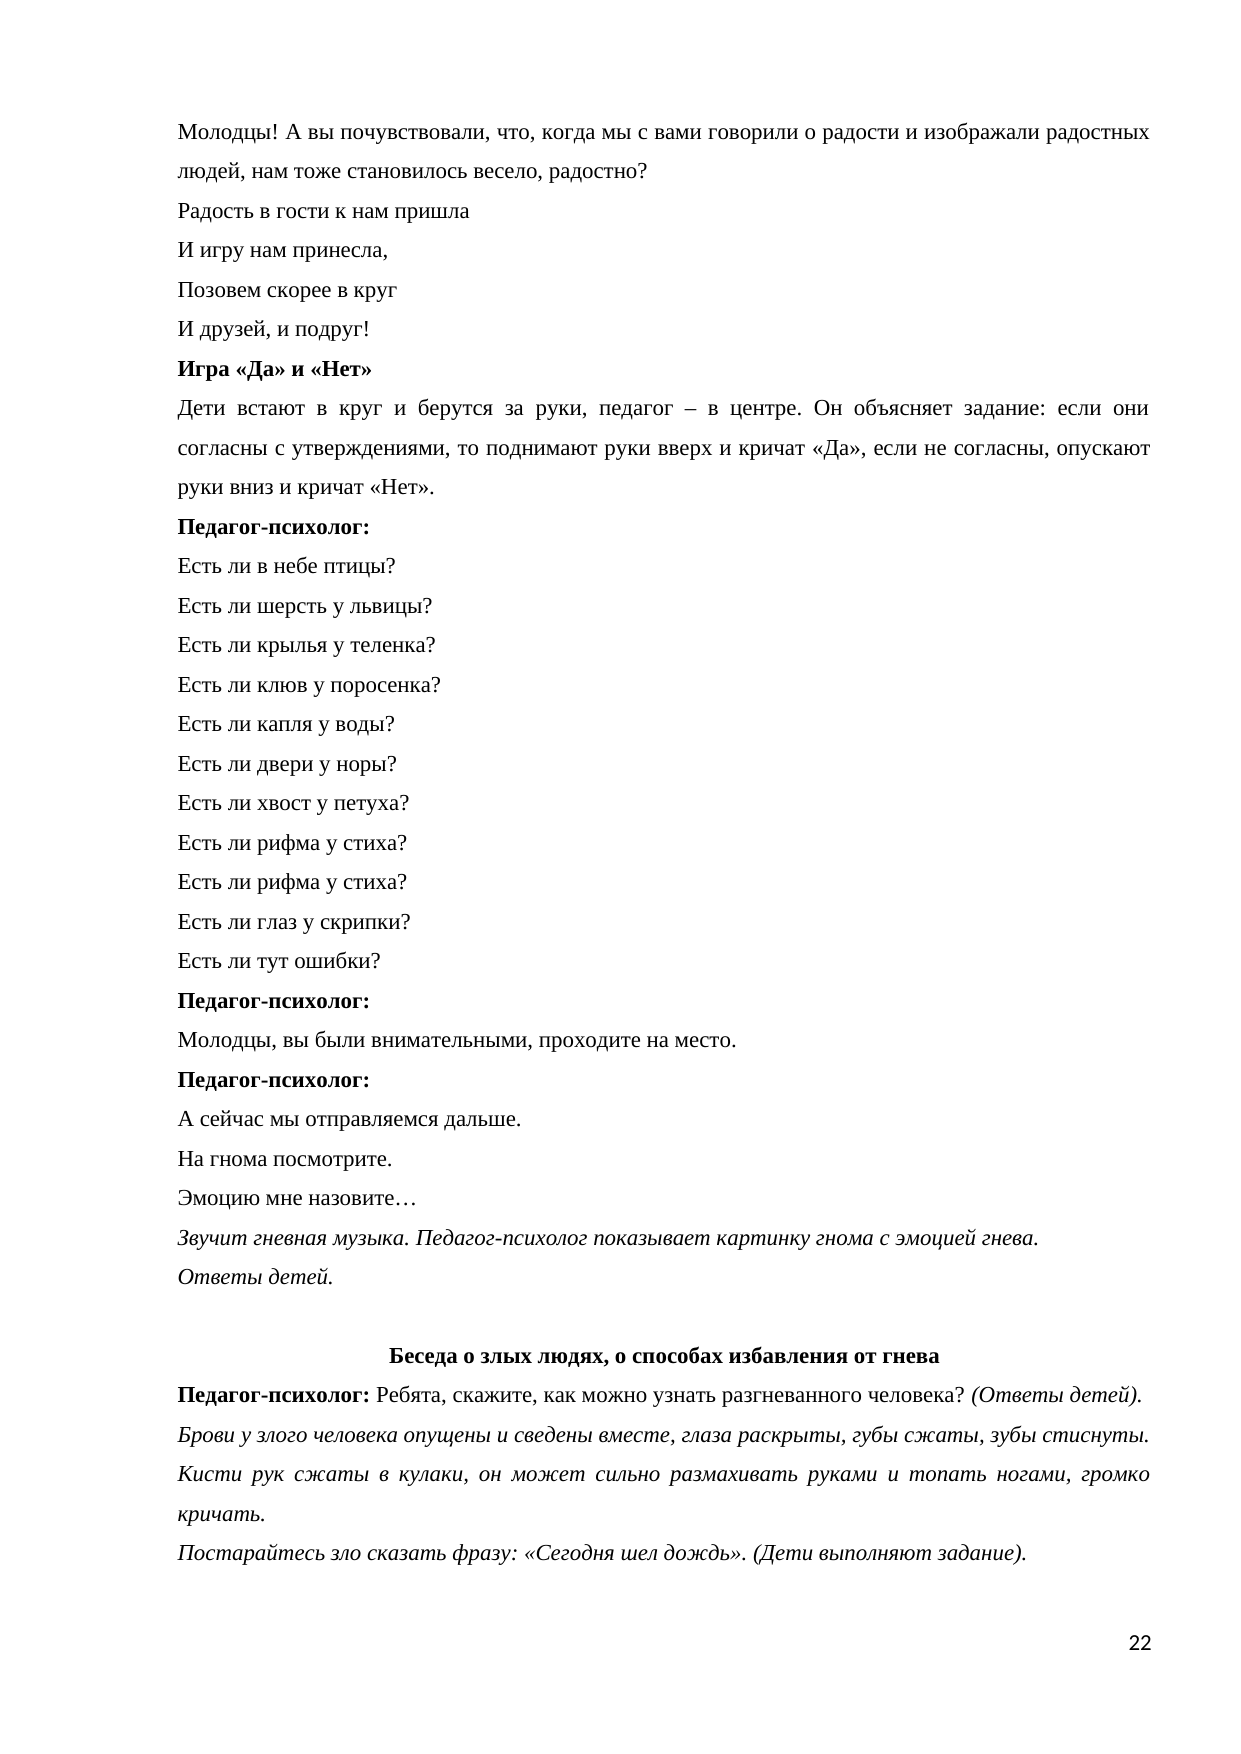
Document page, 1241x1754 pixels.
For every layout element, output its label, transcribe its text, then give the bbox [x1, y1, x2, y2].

text Звучит гневная музыка. Педагог-психолог показывает картинку гнома с эмоцией гнева. [177, 1223, 1152, 1250]
text Педагог-психолог: [177, 987, 1152, 1013]
text Ответы детей. [177, 1263, 1152, 1289]
text Позовем скорее в круг [177, 276, 1152, 302]
text Есть ли клюв у поросенка? [177, 671, 1152, 697]
text Радость в гости к нам пришла [177, 197, 1152, 223]
text Педагог-психолог: [177, 1066, 1152, 1092]
text Беседа о злых людях, о способах избавления от гнева [177, 1342, 1152, 1368]
text Есть ли двери у норы? [177, 750, 1152, 776]
text Есть ли тут ошибки? [177, 947, 1152, 973]
text Есть ли в небе птицы? [177, 552, 1152, 579]
text Брови у злого человека опущены и сведены вместе, глаза раскрыты, губы сжаты, зубы стиснуты. Кисти рук сжаты в кулаки, он может сильно размахивать руками и топать ногами, громко кричать. [177, 1421, 1152, 1526]
text И друзей, и подруг! [177, 316, 1152, 342]
text Эмоцию мне назовите… [177, 1184, 1152, 1210]
text Педагог-психолог: Ребята, скажите, как можно узнать разгневанного человека? (Ответы детей). [177, 1381, 1152, 1408]
text Есть ли глаз у скрипки? [177, 908, 1152, 934]
text А сейчас мы отправляемся дальше. [177, 1105, 1152, 1131]
text Молодцы! А вы почувствовали, что, когда мы с вами говорили о радости и изображали радостных людей, нам тоже становилось весело, радостно? [177, 118, 1152, 184]
text Дети встают в круг и берутся за руки, педагог – в центре. Он объясняет задание: если они согласны с утверждениями, то поднимают руки вверх и кричат «Да», если не согласны, опускают руки вниз и кричат «Нет». [177, 394, 1152, 500]
text Есть ли хвост у петуха? [177, 789, 1152, 816]
text Есть ли рифма у стиха? [177, 868, 1152, 894]
text На гнома посмотрите. [177, 1144, 1152, 1171]
text Постарайтесь зло сказать фразу: «Сегодня шел дождь». (Дети выполняют задание). [177, 1539, 1152, 1566]
text Педагог-психолог: [177, 513, 1152, 539]
text Молодцы, вы были внимательными, проходите на место. [177, 1026, 1152, 1052]
text Есть ли рифма у стиха? [177, 829, 1152, 855]
text Есть ли крылья у теленка? [177, 631, 1152, 658]
text И игру нам принесла, [177, 237, 1152, 263]
text Есть ли шерсть у львицы? [177, 592, 1152, 618]
text Есть ли капля у воды? [177, 710, 1152, 737]
text Игра «Да» и «Нет» [177, 355, 1152, 381]
